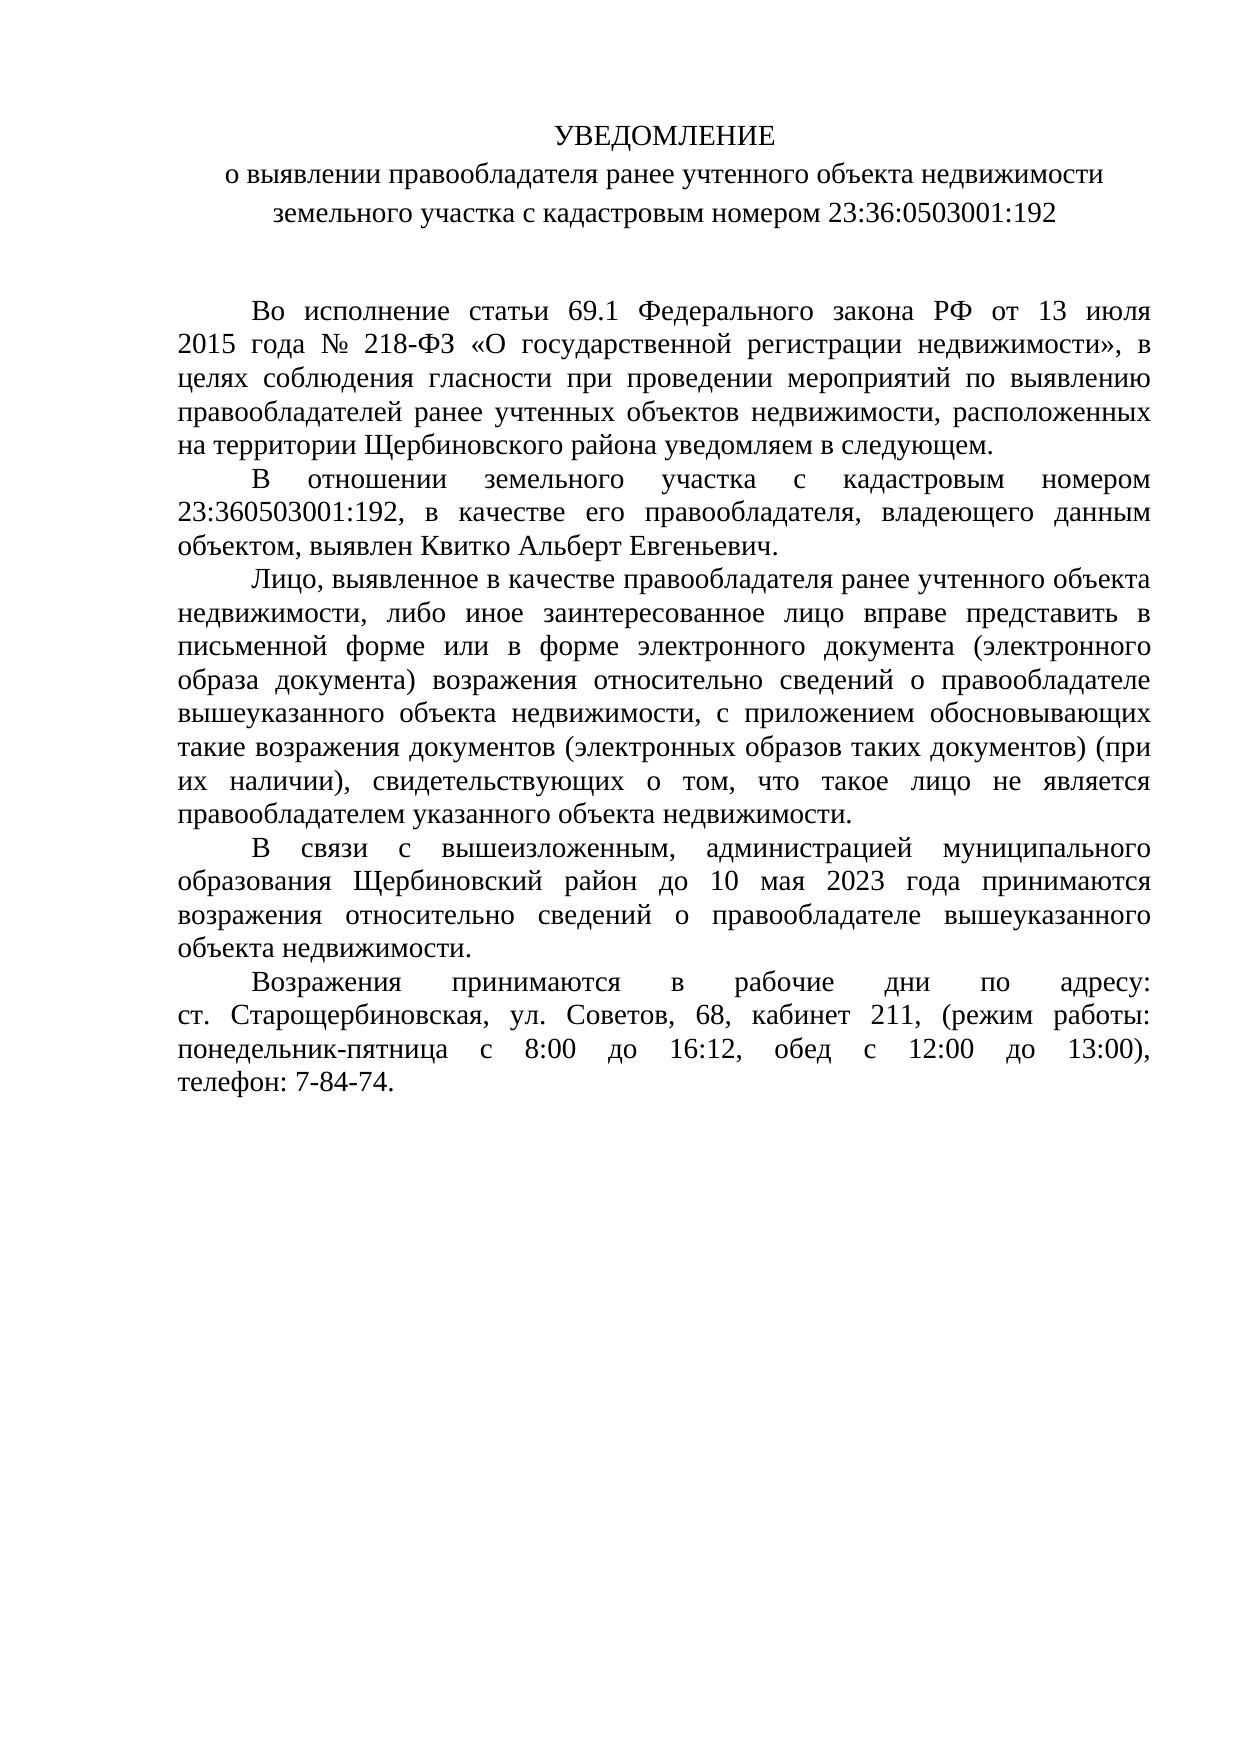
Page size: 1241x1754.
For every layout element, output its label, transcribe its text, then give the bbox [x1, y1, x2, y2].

text земельного участка с кадастровым номером 23:36:0503001:192 [177, 195, 1152, 229]
text Во исполнение статьи 69.1 Федерального закона РФ от 13 июля 2015 года № 218-ФЗ «О государственной регистрации недвижимости», в целях соблюдения гласности при проведении мероприятий по выявлению правообладателей ранее учтенных объектов недвижимости, расположенных на территории Щербиновского района уведомляем в следующем. [177, 293, 1152, 461]
text В отношении земельного участка с кадастровым номером 23:360503001:192, в качестве его правообладателя, владеющего данным объектом, выявлен Квитко Альберт Евгеньевич. [177, 461, 1152, 561]
text В связи с вышеизложенным, администрацией муниципального образования Щербиновский район до 10 мая 2023 года принимаются возражения относительно сведений о правообладателе вышеуказанного объекта недвижимости. [177, 830, 1152, 964]
text УВЕДОМЛЕНИЕ [177, 118, 1152, 152]
text о выявлении правообладателя ранее учтенного объекта недвижимости [177, 157, 1152, 190]
text Лицо, выявленное в качестве правообладателя ранее учтенного объекта недвижимости, либо иное заинтересованное лицо вправе представить в письменной форме или в форме электронного документа (электронного образа документа) возражения относительно сведений о правообладателе вышеуказанного объекта недвижимости, с приложением обосновывающих такие возражения документов (электронных образов таких документов) (при их наличии), свидетельствующих о том, что такое лицо не является правообладателем указанного объекта недвижимости. [177, 561, 1152, 830]
text Возражения принимаются в рабочие дни по адресу: ст. Старощербиновская, ул. Советов, 68, кабинет 211, (режим работы: понедельник-пятница с 8:00 до 16:12, обед с 12:00 до 13:00), телефон: 7-84-74. [177, 964, 1152, 1098]
